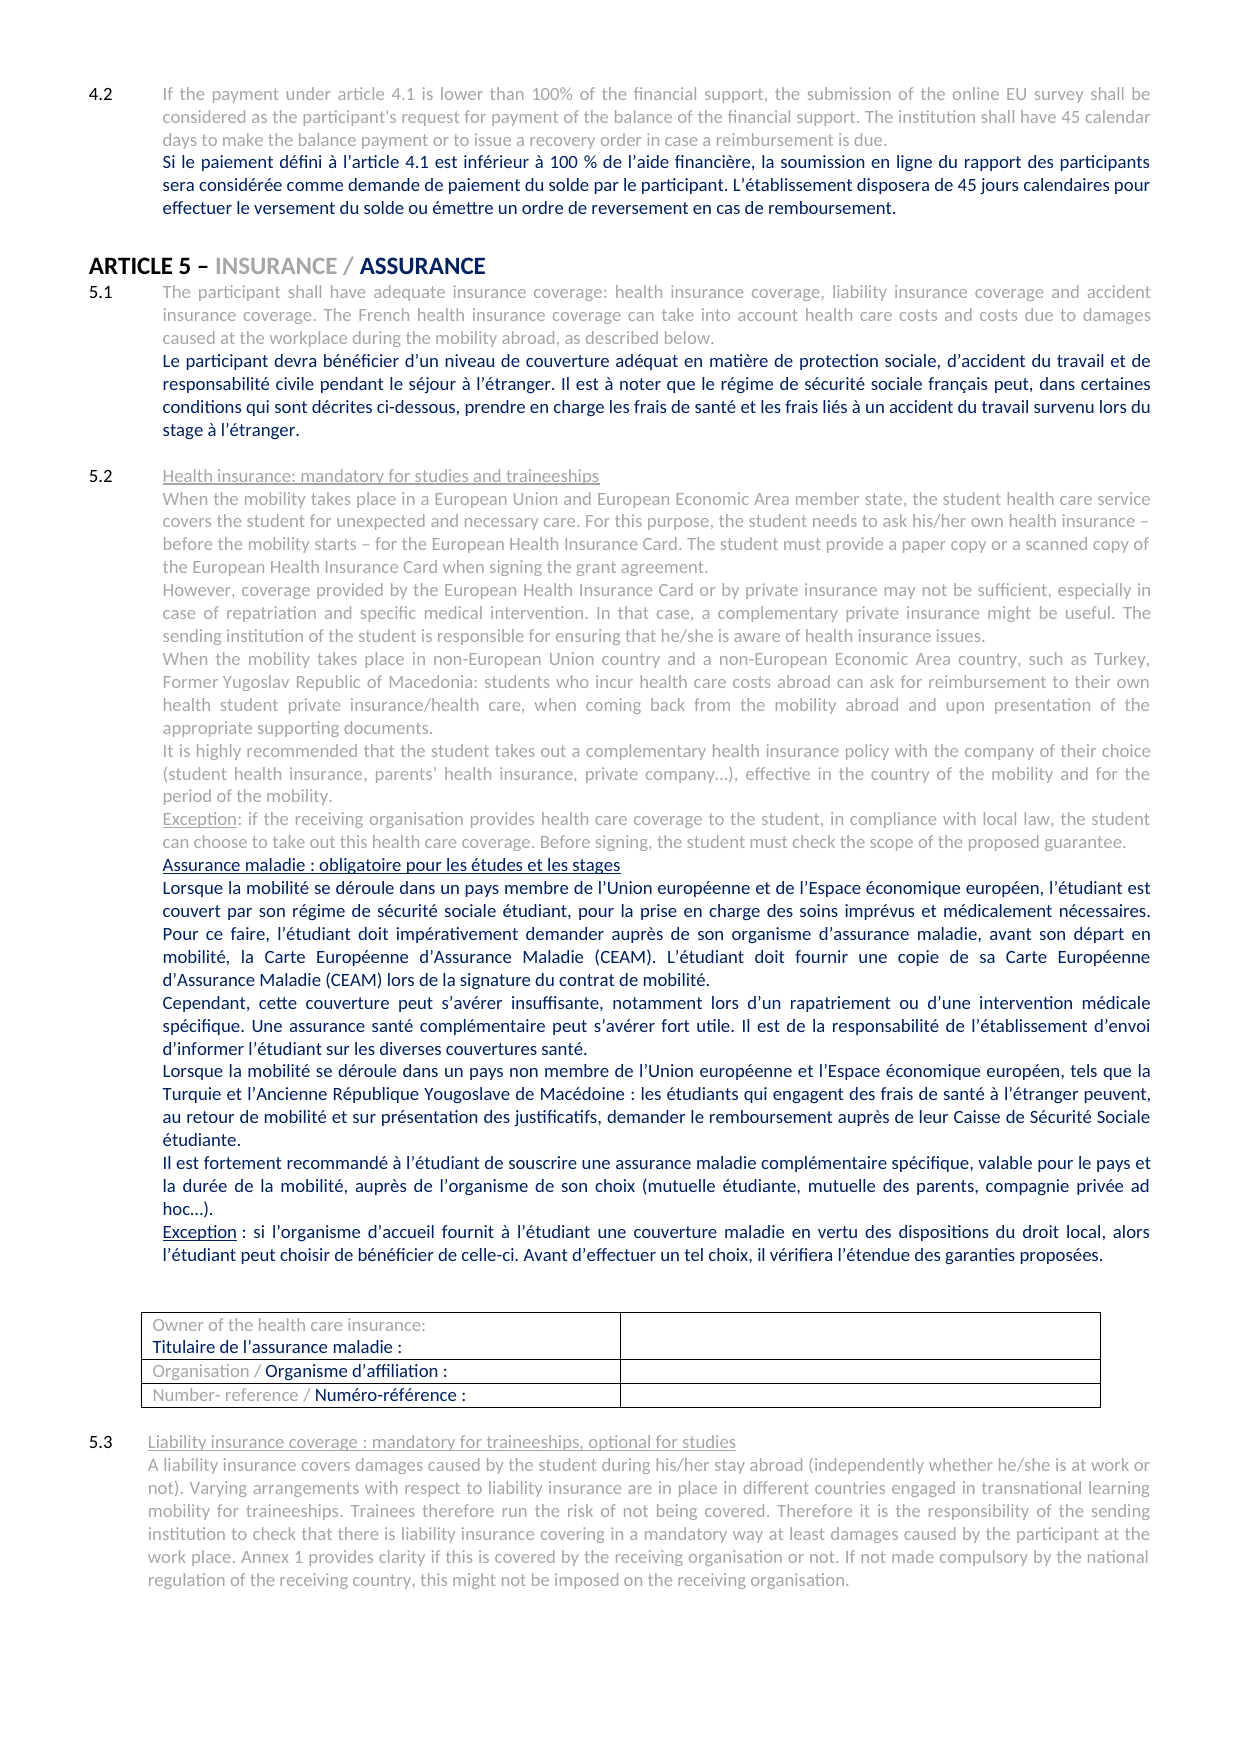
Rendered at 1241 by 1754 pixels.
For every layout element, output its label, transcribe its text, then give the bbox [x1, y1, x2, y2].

text ARTICLE 5 – INSURANCE / ASSURANCE [89, 250, 1152, 281]
table_header [621, 1313, 1100, 1359]
text A liability insurance covers damages caused by the student during his/her stay abroad (independently whether he/she is at work or not). Varying arrangements with respect to liability insurance are in place in different countries engaged in transnational learning mobility for traineeships. Trainees therefore run the risk of not being covered. Therefore it is the responsibility of the sending institution to check that there is liability insurance covering in a mandatory way at least damages caused by the participant at the work place. Annex 1 provides clarity if this is covered by the receiving organisation or not. If not made compulsory by the national regulation of the receiving country, this might not be imposed on the receiving organisation. [148, 1453, 1152, 1591]
text 4.2 If the payment under article 4.1 is lower than 100% of the financial support, the submission of the online EU survey shall be considered as the participant's request for payment of the balance of the financial support. The institution shall have 45 calendar days to make the balance payment or to issue a recovery order in case a reimbursement is due. [89, 82, 1152, 151]
text Lorsque la mobilité se déroule dans un pays non membre de l’Union européenne et l’Espace économique européen, tels que la Turquie et l’Ancienne République Yougoslave de Macédoine : les étudiants qui engagent des frais de santé à l’étranger peuvent, au retour de mobilité et sur présentation des justificatifs, demander le remboursement auprès de leur Caisse de Sécurité Sociale étudiante. [162, 1060, 1152, 1151]
text Cependant, cette couverture peut s’avérer insuffisante, notamment lors d’un rapatriement ou d’une intervention médicale spécifique. Une assurance santé complémentaire peut s’avérer fort utile. Il est de la responsabilité de l’établissement d’envoi d’informer l’étudiant sur les diverses couvertures santé. [162, 991, 1152, 1060]
text Exception: if the receiving organisation provides health care coverage to the student, in compliance with local law, the student can choose to take out this health care coverage. Before signing, the student must check the scope of the proposed guarantee. [162, 808, 1152, 853]
text However, coverage provided by the European Health Insurance Card or by private insurance may not be sufficient, especially in case of repatriation and specific medical intervention. In that case, a complementary private insurance might be useful. The sending institution of the student is responsible for ensuring that he/she is aware of health insurance issues. [162, 578, 1152, 647]
text It is highly recommended that the student takes out a complementary health insurance policy with the company of their choice (student health insurance, parents’ health insurance, private company…), effective in the country of the mobility and for the period of the mobility. [162, 739, 1152, 808]
text Exception : si l’organisme d’accueil fournit à l’étudiant une couverture maladie en vertu des dispositions du droit local, alors l’étudiant peut choisir de bénéficier de celle-ci. Avant d’effectuer un tel choix, il vérifiera l’étendue des garanties proposées. [162, 1220, 1152, 1266]
table_cell Organisation / Organisme d’affiliation : [142, 1360, 620, 1383]
text Il est fortement recommandé à l’étudiant de souscrire une assurance maladie complémentaire spécifique, valable pour le pays et la durée de la mobilité, auprès de l’organisme de son choix (mutuelle étudiante, mutuelle des parents, compagnie privée ad hoc…). [162, 1151, 1152, 1220]
table_header Owner of the health care insurance: Titulaire de l’assurance maladie : [142, 1313, 620, 1359]
text Lorsque la mobilité se déroule dans un pays membre de l’Union européenne et de l’Espace économique européen, l’étudiant est couvert par son régime de sécurité sociale étudiant, pour la prise en charge des soins imprévus et médicalement nécessaires. Pour ce faire, l’étudiant doit impérativement demander auprès de son organisme d’assurance maladie, avant son départ en mobilité, la Carte Européenne d’Assurance Maladie (CEAM). L’étudiant doit fournir une copie de sa Carte Européenne d’Assurance Maladie (CEAM) lors de la signature du contrat de mobilité. [162, 876, 1152, 991]
text 5.2 Health insurance: mandatory for studies and traineeships [89, 464, 1152, 487]
text Si le paiement défini à l’article 4.1 est inférieur à 100 % de l’aide financière, la soumission en ligne du rapport des participants sera considérée comme demande de paiement du solde par le participant. L’établissement disposera de 45 jours calendaires pour effectuer le versement du solde ou émettre un ordre de reversement en cas de remboursement. [162, 151, 1152, 219]
text Le participant devra bénéficier d’un niveau de couverture adéquat en matière de protection sociale, d’accident du travail et de responsabilité civile pendant le séjour à l’étranger. Il est à noter que le régime de sécurité sociale français peut, dans certaines conditions qui sont décrites ci-dessous, prendre en charge les frais de santé et les frais liés à un accident du travail survenu lors du stage à l’étranger. [162, 349, 1152, 441]
table_cell [621, 1384, 1100, 1407]
text 5.1 The participant shall have adequate insurance coverage: health insurance coverage, liability insurance coverage and accident insurance coverage. The French health insurance coverage can take into account health care costs and costs due to damages caused at the workplace during the mobility abroad, as described below. [89, 281, 1152, 349]
text Assurance maladie : obligatoire pour les études et les stages [162, 853, 1152, 876]
text 5.3 Liability insurance coverage : mandatory for traineeships, optional for studies [89, 1431, 1152, 1453]
text When the mobility takes place in non-European Union country and a non-European Economic Area country, such as Turkey, Former Yugoslav Republic of Macedonia: students who incur health care costs abroad can ask for reimbursement to their own health student private insurance/health care, when coming back from the mobility abroad and upon presentation of the appropriate supporting documents. [162, 647, 1152, 739]
table_cell Number- reference / Numéro-référence : [142, 1384, 620, 1407]
text When the mobility takes place in a European Union and European Economic Area member state, the student health care service covers the student for unexpected and necessary care. For this purpose, the student needs to ask his/her own health insurance – before the mobility starts – for the European Health Insurance Card. The student must provide a paper copy or a scanned copy of the European Health Insurance Card when signing the grant agreement. [162, 487, 1152, 578]
table_cell [621, 1360, 1100, 1383]
